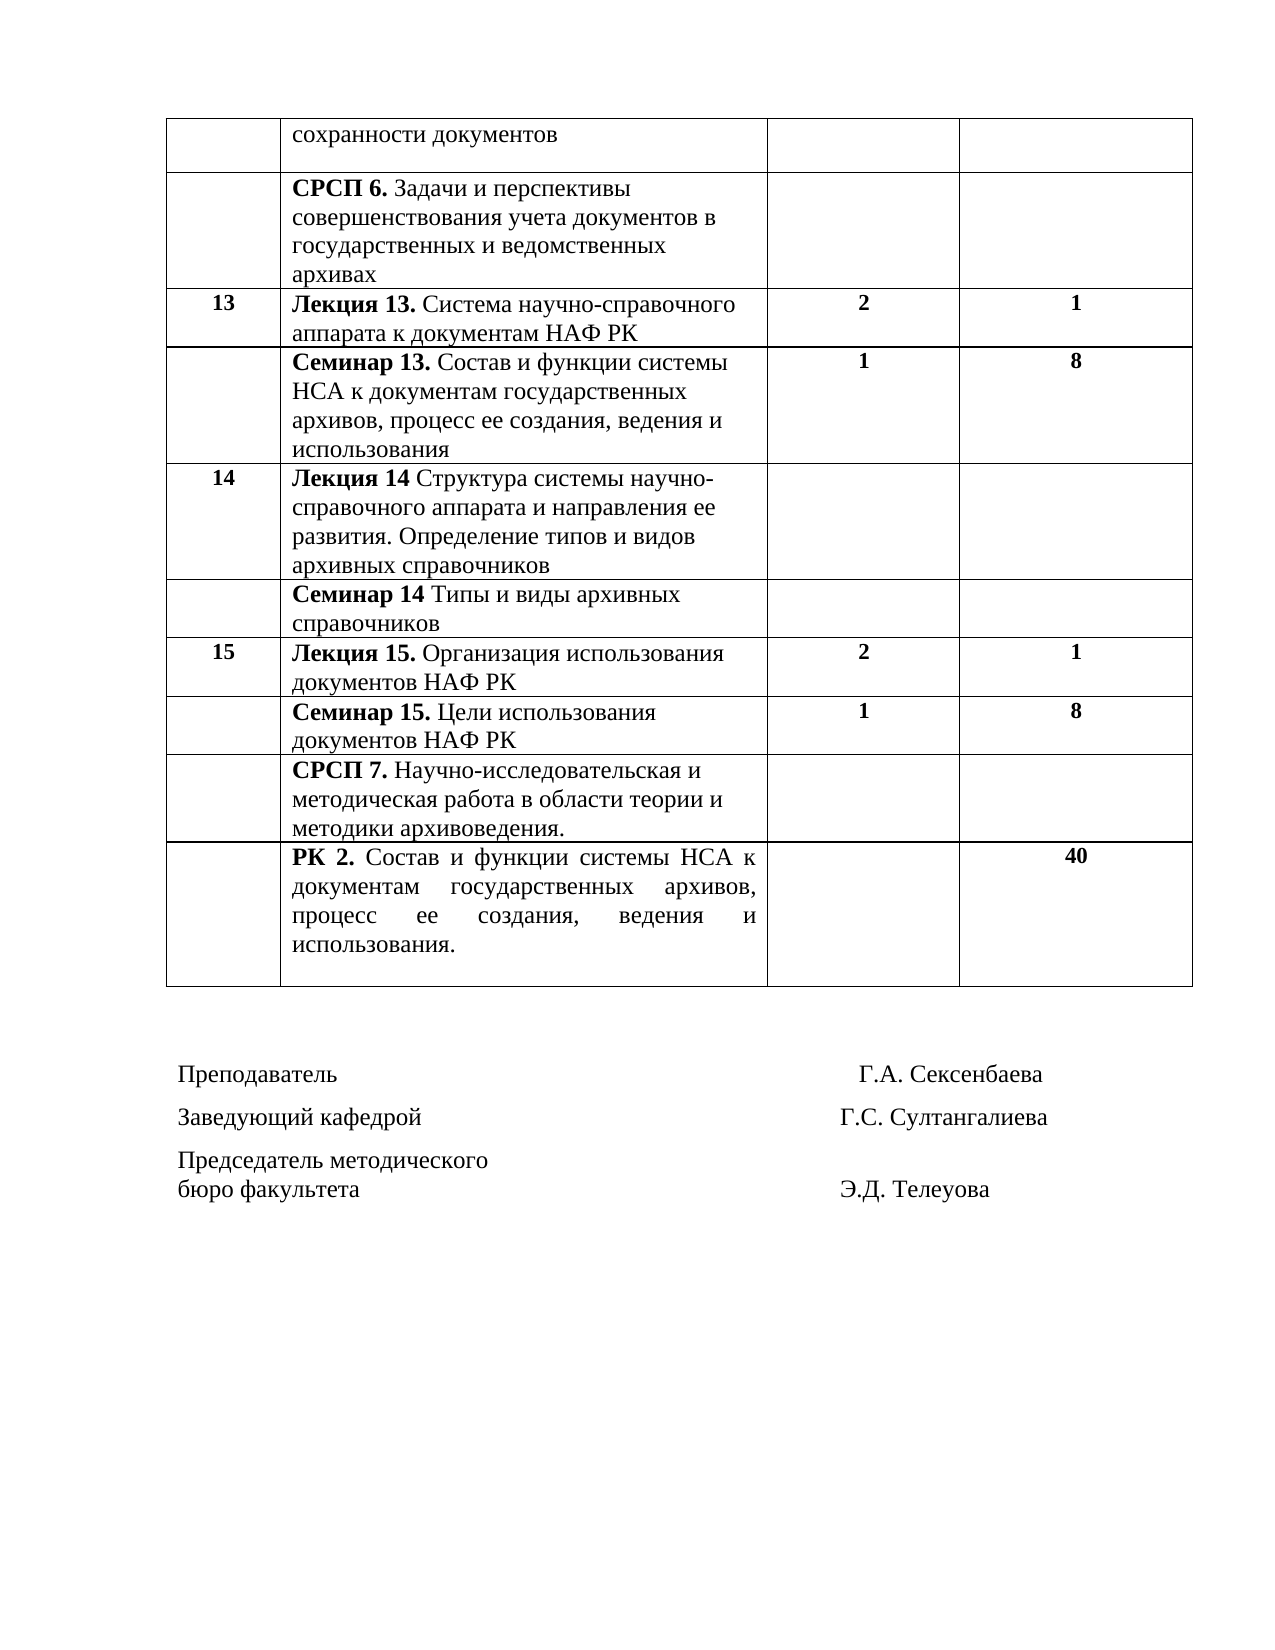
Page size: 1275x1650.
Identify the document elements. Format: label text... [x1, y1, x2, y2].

table_cell [167, 697, 280, 754]
table_cell [167, 173, 280, 288]
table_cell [281, 119, 767, 172]
table_cell СРСП 6. Задачи и перспективы совершенствования учета документов в государственных и ведомственных архивах [281, 173, 767, 288]
table_cell 13 [167, 289, 280, 346]
table_cell [167, 348, 280, 462]
table_cell [960, 464, 1192, 578]
table_cell [167, 119, 280, 172]
table_cell [960, 173, 1192, 288]
table_cell СРСП 7. Научно-исследовательская и методическая работа в области теории и методики архивоведения. [281, 755, 767, 841]
table_cell 1 [768, 697, 959, 754]
table_cell 1 [768, 348, 959, 462]
text бюро факультета Э.Д. Телеуова [177, 1174, 1186, 1203]
table_cell РК 2. Состав и функции системы НСА к документам государственных архивов, процесс ее создания, ведения и использования. [281, 843, 767, 986]
table_cell [768, 843, 959, 986]
table_cell 1 [960, 638, 1192, 696]
table_cell Семинар 14 Типы и виды архивных справочников [281, 580, 767, 637]
table_cell 15 [167, 638, 280, 696]
table_cell Лекция 13. Система научно-справочного аппарата к документам НАФ РК [281, 289, 767, 346]
table_cell [960, 580, 1192, 637]
table_cell 1 [960, 289, 1192, 346]
table_cell 8 [960, 697, 1192, 754]
table_cell Семинар 15. Цели использования документов НАФ РК [281, 697, 767, 754]
table_cell [768, 580, 959, 637]
table_cell 8 [960, 348, 1192, 462]
table_cell 3 [768, 119, 959, 172]
table_cell 2 [768, 638, 959, 696]
table_cell [167, 755, 280, 841]
table_cell [167, 843, 280, 986]
table_cell 14 [167, 464, 280, 578]
table_cell Лекция 15. Организация использования документов НАФ РК [281, 638, 767, 696]
table_cell Лекция 14 Структура системы научно-справочного аппарата и направления ее развития. Определение типов и видов архивных справочников [281, 464, 767, 578]
table_cell [960, 755, 1192, 841]
table_cell 2 [768, 289, 959, 346]
table_cell 24 [960, 119, 1192, 172]
table_cell [768, 464, 959, 578]
table_cell [768, 755, 959, 841]
table_cell Семинар 13. Состав и функции системы НСА к документам государственных архивов, процесс ее создания, ведения и использования [281, 348, 767, 462]
text Председатель методического [177, 1145, 1186, 1174]
table_cell 40 [960, 843, 1192, 986]
table_cell [768, 173, 959, 288]
text Преподаватель Г.А. Сексенбаева [177, 1059, 1186, 1088]
text Заведующий кафедрой Г.С. Султангалиева [177, 1102, 1186, 1131]
table_cell [167, 580, 280, 637]
